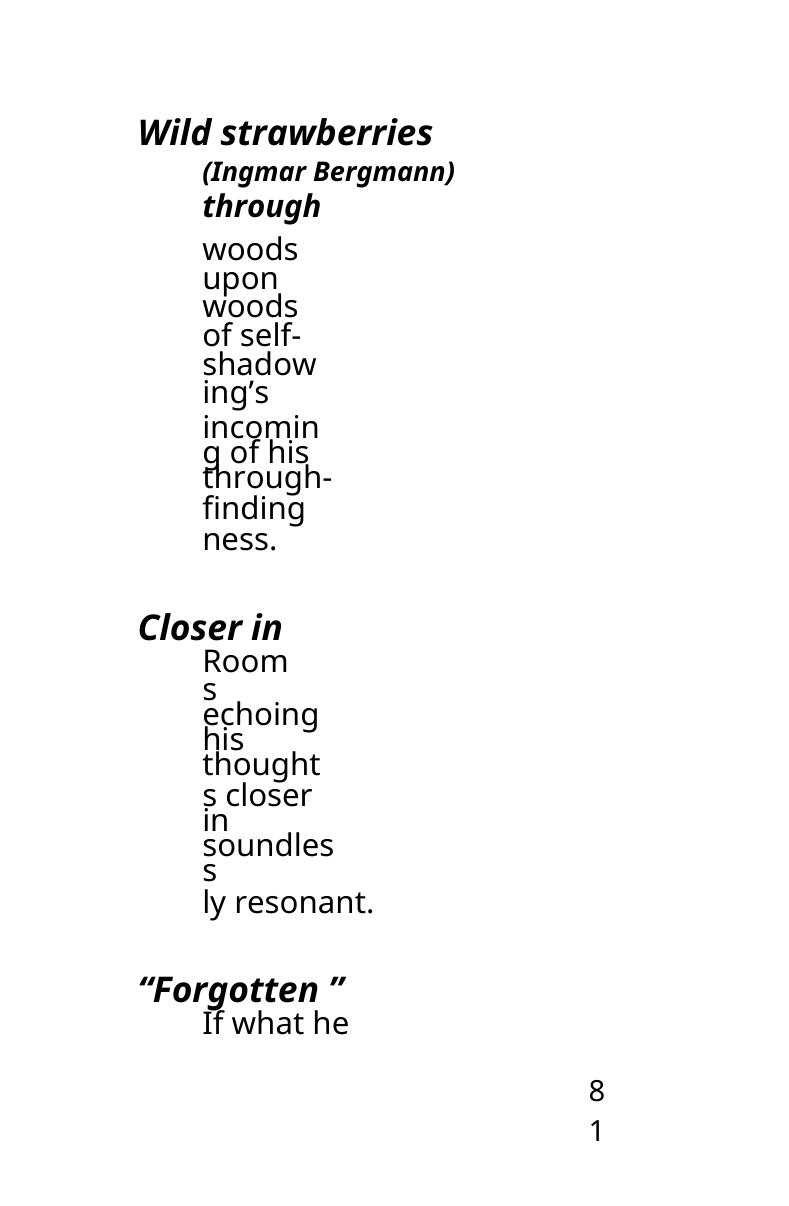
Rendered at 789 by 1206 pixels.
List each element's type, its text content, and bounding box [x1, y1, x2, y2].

text s closer in soundless [202, 787, 335, 887]
text finding [202, 494, 643, 526]
subtitle “Forgotten ” [137, 974, 643, 1009]
text ly resonant. [202, 888, 643, 919]
text woods upon woods of selfshadow ing’s [202, 238, 335, 409]
text If what he [202, 1009, 643, 1041]
text incoming of his through- [202, 418, 335, 493]
text s echoing his thought [202, 681, 335, 781]
text Room [202, 648, 643, 679]
text ness. [202, 526, 643, 557]
subtitle Closer in [137, 612, 643, 648]
text Wild strawberries (Ingmar Bergmann) through [137, 116, 493, 225]
